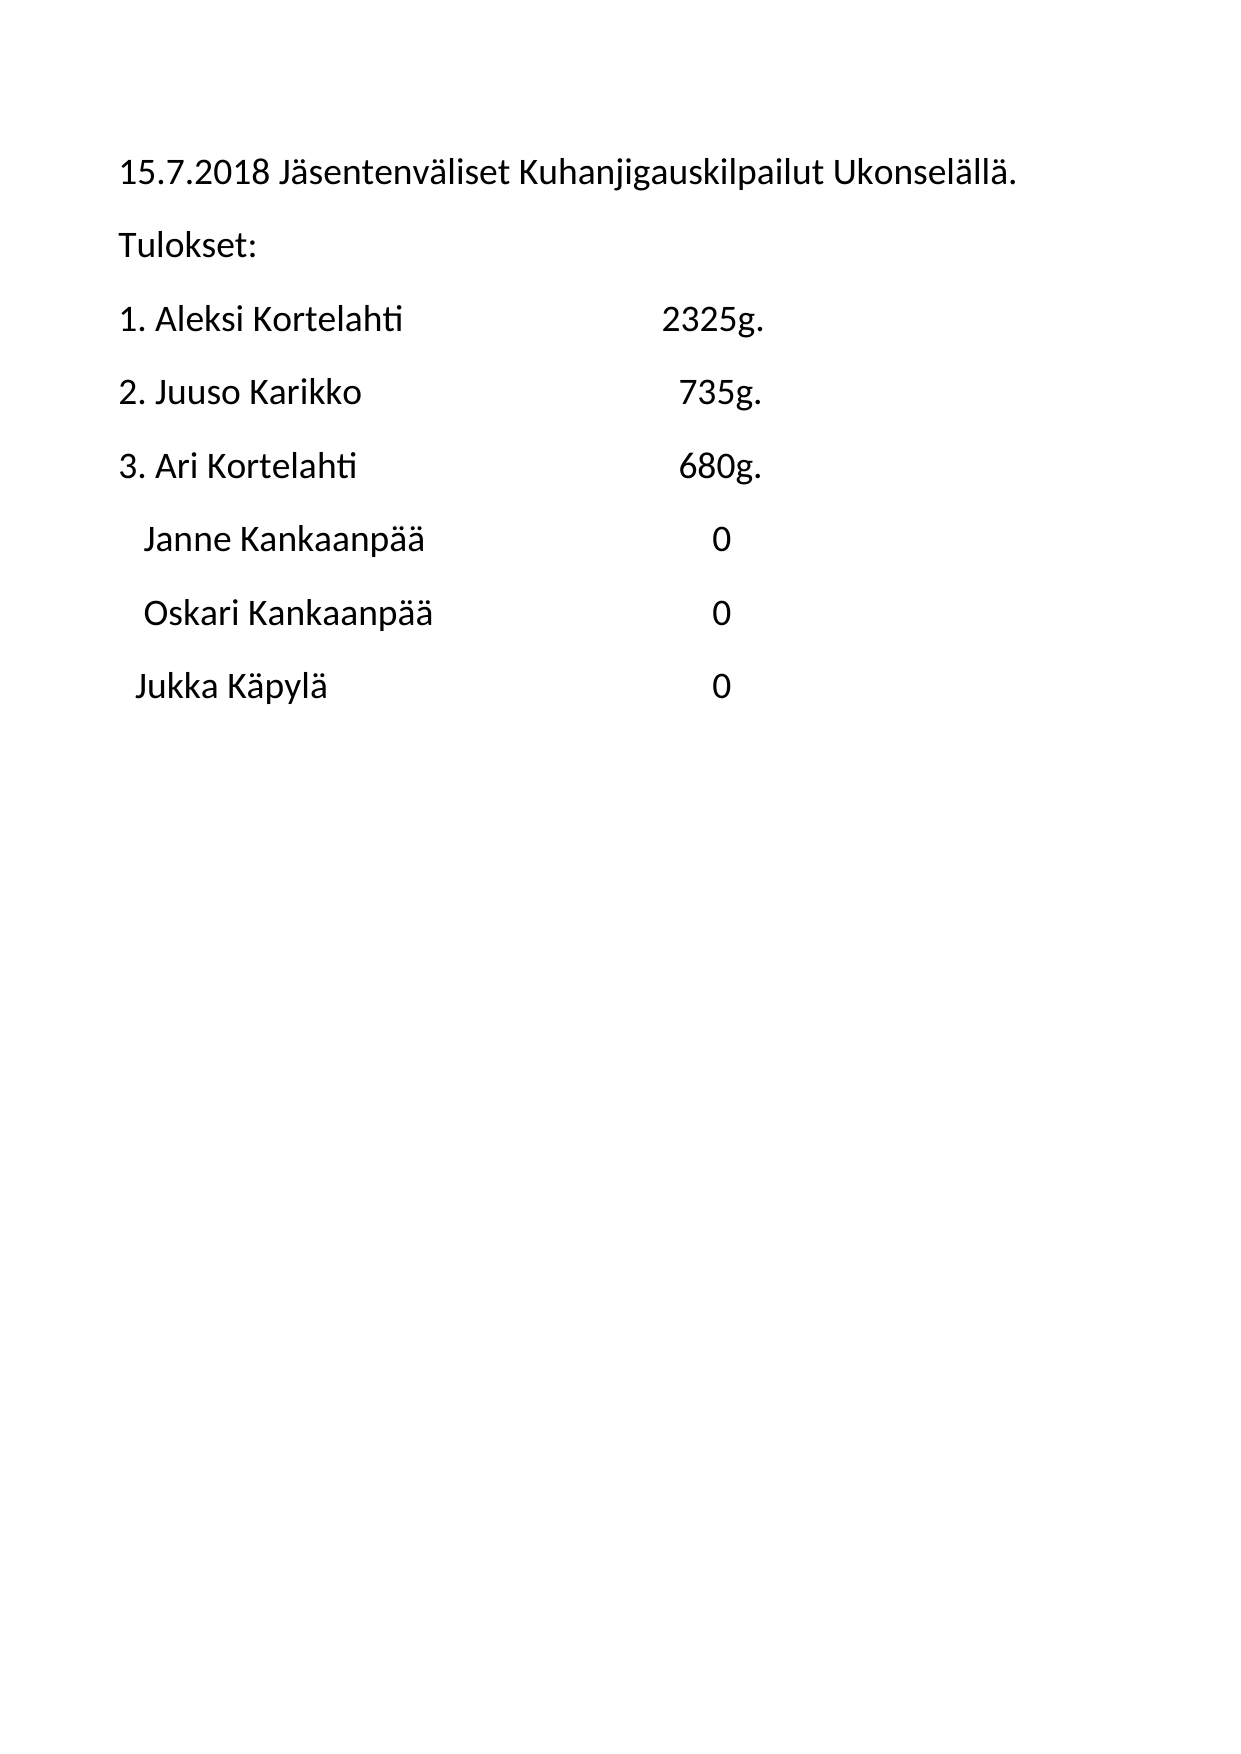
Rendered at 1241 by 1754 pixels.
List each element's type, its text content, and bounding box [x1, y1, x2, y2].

text 15.7.2018 Jäsentenväliset Kuhanjigauskilpailut Ukonselällä. [118, 148, 1122, 193]
text Tulokset: [118, 221, 1122, 267]
text 1. Aleksi Kortelahti 2325g. [118, 295, 1122, 341]
text Janne Kankaanpää 0 [118, 515, 1122, 561]
text Oskari Kankaanpää 0 [118, 589, 1122, 635]
text 2. Juuso Karikko 735g. [118, 368, 1122, 414]
text Jukka Käpylä 0 [118, 662, 1122, 708]
text 3. Ari Kortelahti 680g. [118, 442, 1122, 488]
